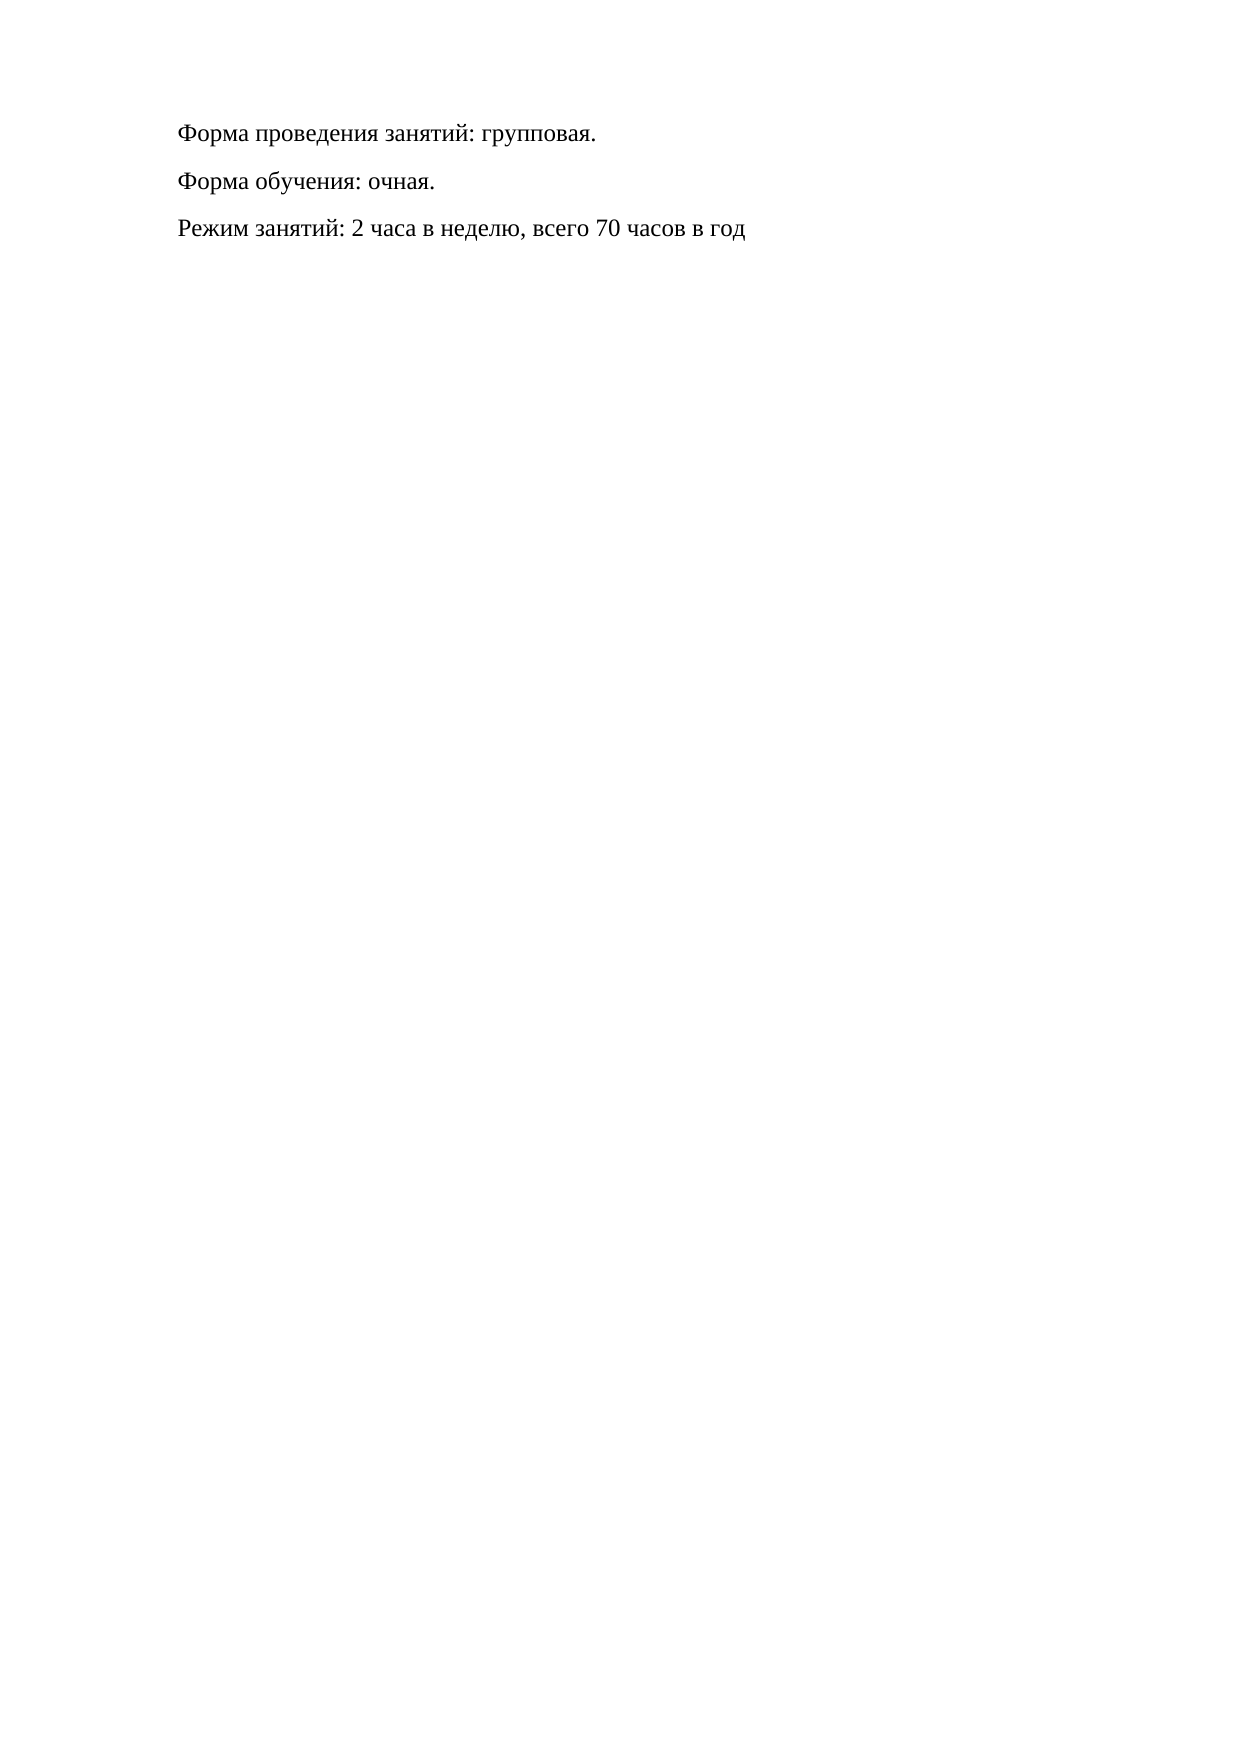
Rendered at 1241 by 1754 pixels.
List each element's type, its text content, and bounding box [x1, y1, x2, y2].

text Форма проведения занятий: групповая. [177, 118, 1152, 147]
text Форма обучения: очная. [177, 166, 1152, 194]
text Режим занятий: 2 часа в неделю, всего 70 часов в год [177, 213, 1152, 242]
